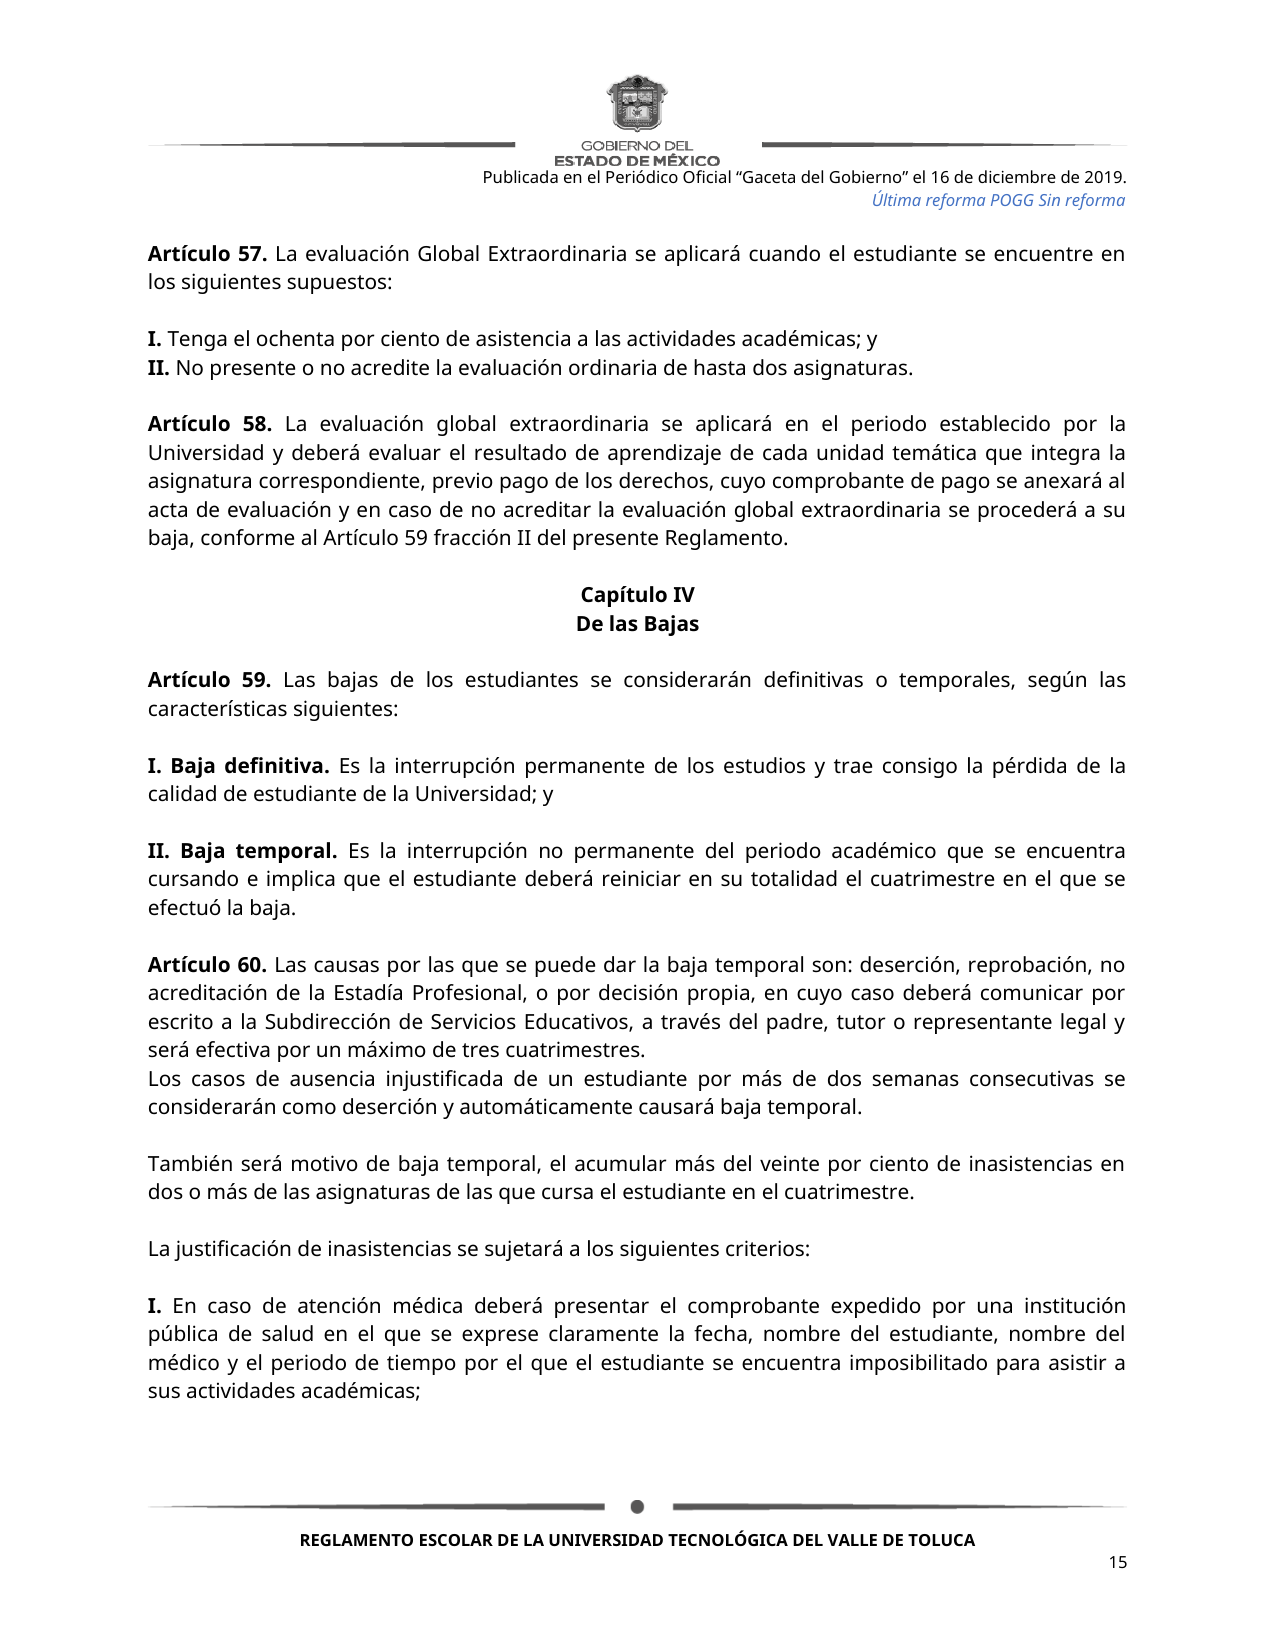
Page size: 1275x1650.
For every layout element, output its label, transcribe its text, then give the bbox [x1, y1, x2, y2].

text II. No presente o no acredite la evaluación ordinaria de hasta dos asignaturas. [148, 353, 1127, 381]
picture [148, 73, 1128, 166]
text Artículo 57. La evaluación Global Extraordinaria se aplicará cuando el estudiante se encuentre en los siguientes supuestos: [148, 239, 1127, 296]
text I. Baja definitiva. Es la interrupción permanente de los estudios y trae consigo la pérdida de la calidad de estudiante de la Universidad; y [148, 751, 1127, 808]
text También será motivo de baja temporal, el acumular más del veinte por ciento de inasistencias en dos o más de las asignaturas de las que cursa el estudiante en el cuatrimestre. [148, 1149, 1127, 1206]
text De las Bajas [148, 609, 1127, 637]
text I. Tenga el ochenta por ciento de asistencia a las actividades académicas; y [148, 324, 1127, 353]
text Artículo 58. La evaluación global extraordinaria se aplicará en el periodo establecido por la Universidad y deberá evaluar el resultado de aprendizaje de cada unidad temática que integra la asignatura correspondiente, previo pago de los derechos, cuyo comprobante de pago se anexará al acta de evaluación y en caso de no acreditar la evaluación global extraordinaria se procederá a su baja, conforme al Artículo 59 fracción II del presente Reglamento. [148, 409, 1127, 552]
text Los casos de ausencia injustificada de un estudiante por más de dos semanas consecutivas se considerarán como deserción y automáticamente causará baja temporal. [148, 1064, 1127, 1121]
text II. Baja temporal. Es la interrupción no permanente del periodo académico que se encuentra cursando e implica que el estudiante deberá reiniciar en su totalidad el cuatrimestre en el que se efectuó la baja. [148, 836, 1127, 921]
text Capítulo IV [148, 580, 1127, 609]
text Artículo 59. Las bajas de los estudiantes se considerarán definitivas o temporales, según las características siguientes: [148, 666, 1127, 722]
text La justificación de inasistencias se sujetará a los siguientes criterios: [148, 1234, 1127, 1263]
text Artículo 60. Las causas por las que se puede dar la baja temporal son: deserción, reprobación, no acreditación de la Estadía Profesional, o por decisión propia, en cuyo caso deberá comunicar por escrito a la Subdirección de Servicios Educativos, a través del padre, tutor o representante legal y será efectiva por un máximo de tres cuatrimestres. [148, 950, 1127, 1064]
text I. En caso de atención médica deberá presentar el comprobante expedido por una institución pública de salud en el que se exprese claramente la fecha, nombre del estudiante, nombre del médico y el periodo de tiempo por el que el estudiante se encuentra imposibilitado para asistir a sus actividades académicas; [148, 1291, 1127, 1405]
picture [147, 1500, 1128, 1514]
